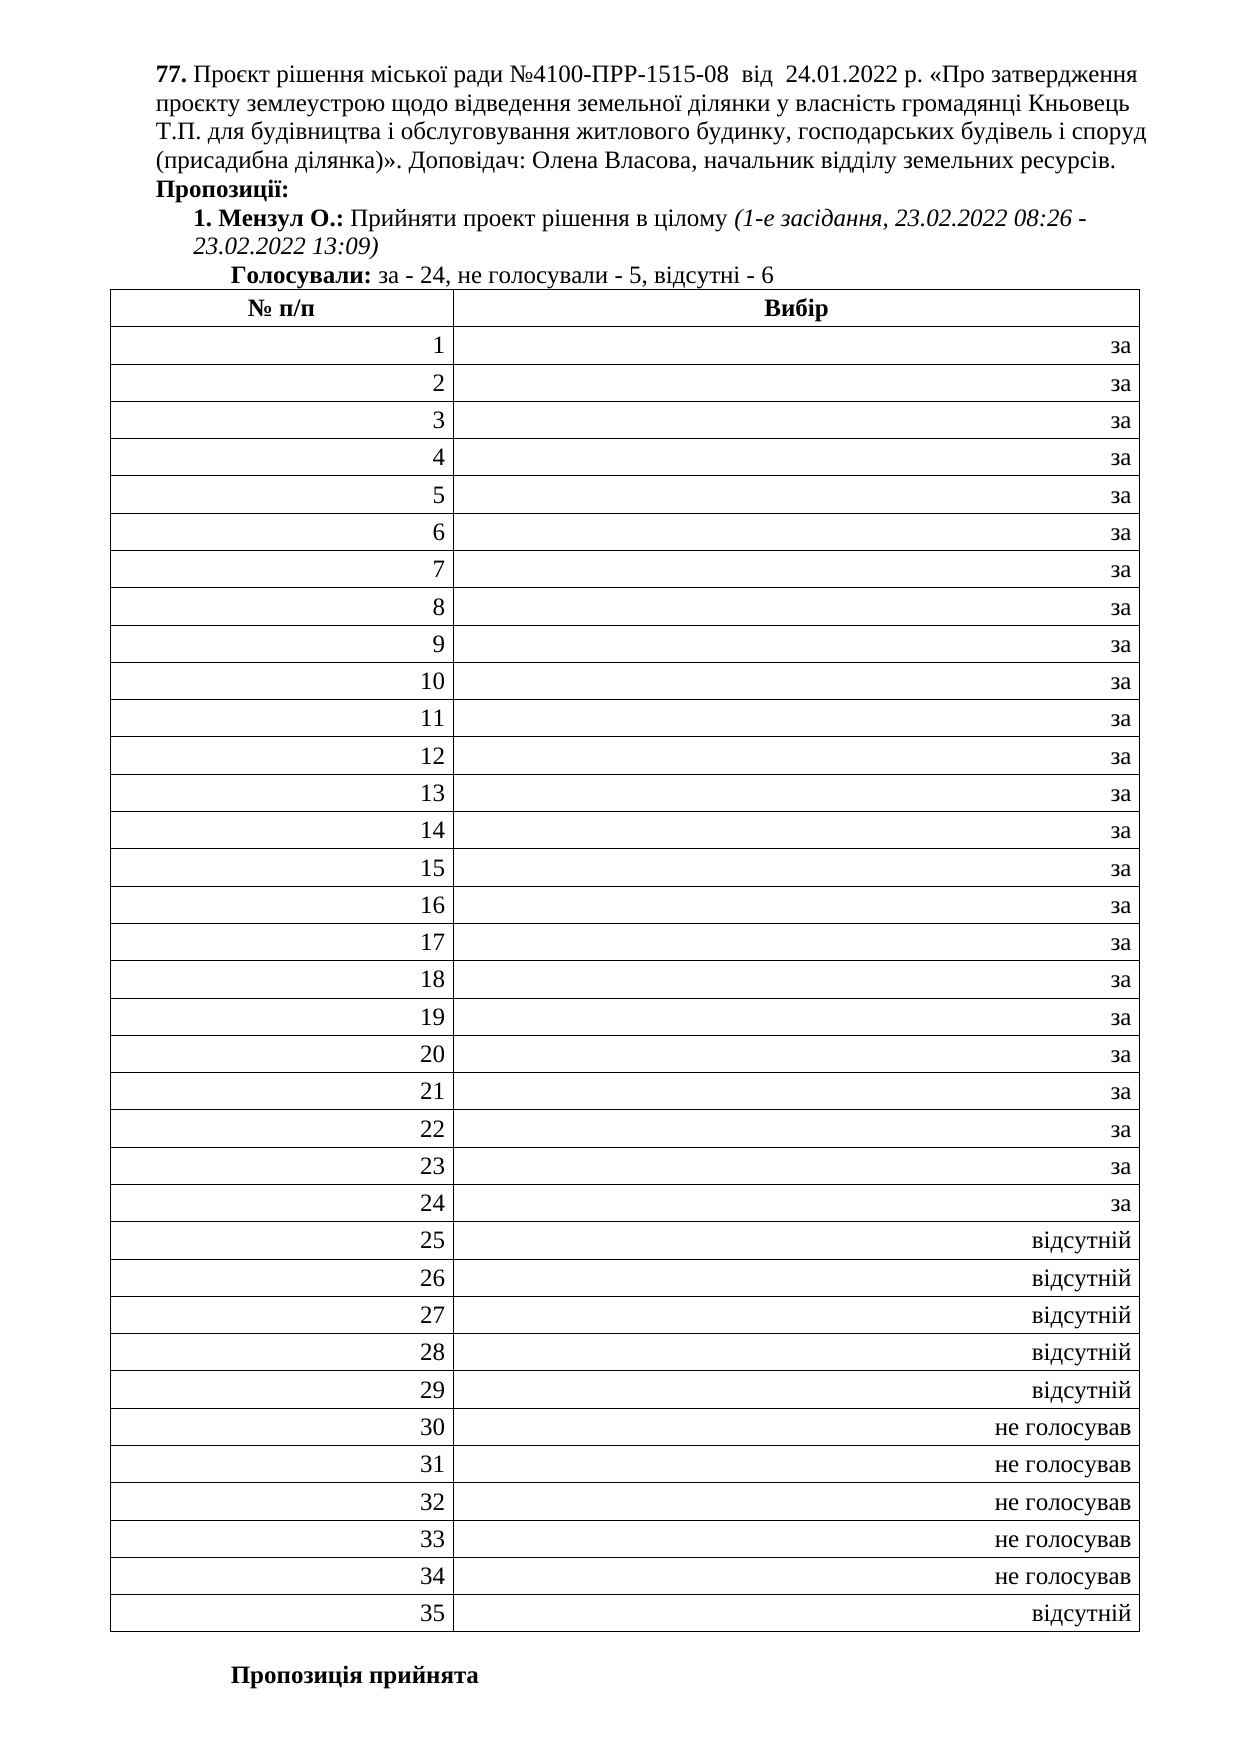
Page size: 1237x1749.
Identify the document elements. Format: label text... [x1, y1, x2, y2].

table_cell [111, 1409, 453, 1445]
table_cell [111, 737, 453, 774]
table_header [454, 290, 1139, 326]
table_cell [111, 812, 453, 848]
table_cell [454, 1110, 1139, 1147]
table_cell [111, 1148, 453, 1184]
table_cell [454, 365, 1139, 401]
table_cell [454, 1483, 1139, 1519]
text Голосували: за - 24, не голосували - 5, відсутні - 6 [231, 260, 1148, 289]
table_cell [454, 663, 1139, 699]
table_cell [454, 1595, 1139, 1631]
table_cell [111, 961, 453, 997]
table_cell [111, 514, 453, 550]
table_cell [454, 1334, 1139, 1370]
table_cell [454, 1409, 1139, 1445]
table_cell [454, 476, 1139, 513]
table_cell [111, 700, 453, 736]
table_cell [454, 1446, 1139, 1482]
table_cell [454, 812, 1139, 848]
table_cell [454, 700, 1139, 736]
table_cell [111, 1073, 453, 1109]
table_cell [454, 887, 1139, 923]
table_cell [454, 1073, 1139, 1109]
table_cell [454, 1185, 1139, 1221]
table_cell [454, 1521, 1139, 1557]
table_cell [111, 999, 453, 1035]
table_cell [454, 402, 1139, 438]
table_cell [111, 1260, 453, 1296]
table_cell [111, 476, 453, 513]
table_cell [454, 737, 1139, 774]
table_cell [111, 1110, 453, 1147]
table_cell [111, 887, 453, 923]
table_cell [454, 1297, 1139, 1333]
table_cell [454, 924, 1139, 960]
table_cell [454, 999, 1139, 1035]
text 1. Мензул О.: Прийняти проект рішення в цілому (1-е засідання, 23.02.2022 08:26 - 23.02.2022 13:09) [193, 203, 1148, 260]
text 77. Проєкт рішення міської ради №4100-ПРР-1515-08 від 24.01.2022 р. «Про затвердження проєкту землеустрою щодо відведення земельної ділянки у власність громадянці Кньовець Т.П. для будівництва і обслуговування житлового будинку, господарських будівель і споруд (присадибна ділянка)». Доповідач: Олена Власова, начальник відділу земельних ресурсів. [156, 59, 1148, 174]
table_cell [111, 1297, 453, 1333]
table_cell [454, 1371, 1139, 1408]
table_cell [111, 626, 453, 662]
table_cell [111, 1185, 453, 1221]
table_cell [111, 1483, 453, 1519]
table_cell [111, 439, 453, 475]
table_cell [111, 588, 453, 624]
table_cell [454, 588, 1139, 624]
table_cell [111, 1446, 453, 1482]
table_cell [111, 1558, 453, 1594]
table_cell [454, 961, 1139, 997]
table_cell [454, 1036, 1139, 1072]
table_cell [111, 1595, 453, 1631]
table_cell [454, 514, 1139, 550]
text Пропозиції: [156, 174, 1148, 203]
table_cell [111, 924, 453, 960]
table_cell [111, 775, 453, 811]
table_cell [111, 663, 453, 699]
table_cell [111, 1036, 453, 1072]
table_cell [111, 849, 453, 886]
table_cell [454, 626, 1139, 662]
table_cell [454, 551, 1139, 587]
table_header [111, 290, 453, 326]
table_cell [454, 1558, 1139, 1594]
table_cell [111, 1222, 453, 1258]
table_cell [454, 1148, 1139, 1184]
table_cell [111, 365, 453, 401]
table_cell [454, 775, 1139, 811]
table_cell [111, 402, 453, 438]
text Пропозиція прийнята [231, 1632, 1148, 1689]
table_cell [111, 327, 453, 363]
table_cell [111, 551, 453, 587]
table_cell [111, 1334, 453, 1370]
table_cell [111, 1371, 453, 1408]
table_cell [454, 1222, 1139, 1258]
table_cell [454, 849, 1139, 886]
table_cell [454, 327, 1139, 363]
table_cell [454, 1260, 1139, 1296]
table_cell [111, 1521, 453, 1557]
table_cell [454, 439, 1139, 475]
